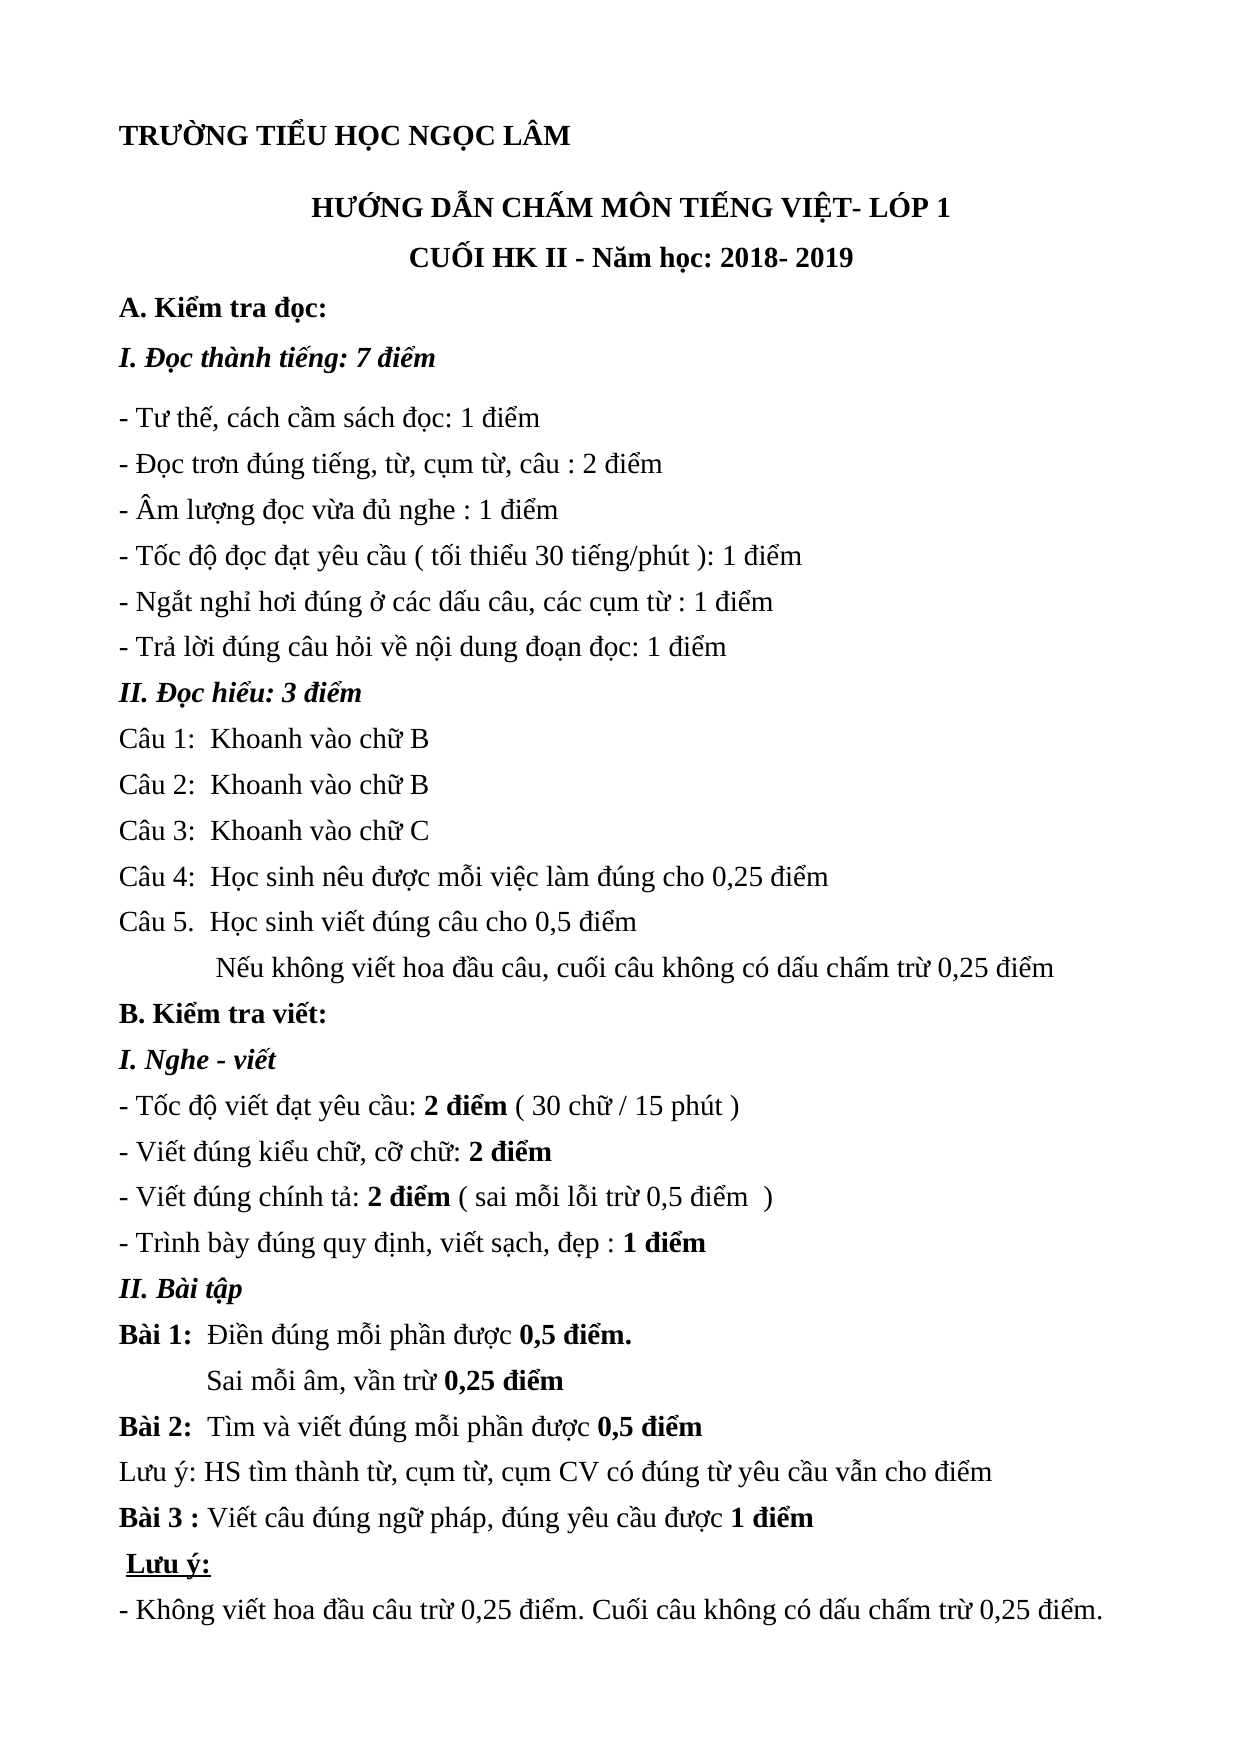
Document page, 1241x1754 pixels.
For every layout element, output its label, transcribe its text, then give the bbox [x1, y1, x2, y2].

text II. Bài tập [118, 1262, 1144, 1308]
text B. Kiểm tra viết: [118, 987, 1144, 1033]
text - Tốc độ đọc đạt yêu cầu ( tối thiểu 30 tiếng/phút ): 1 điểm [118, 528, 1144, 574]
text Câu 3: Khoanh vào chữ C [118, 803, 1144, 849]
text HƯỚNG DẪN CHẤM MÔN TIẾNG VIỆT- LÓP 1 [118, 190, 1144, 223]
text Bài 1: Điền đúng mỗi phần được 0,5 điểm. [118, 1308, 1144, 1353]
text CUỐI HK II - Năm học: 2018- 2019 [118, 240, 1144, 273]
text Lưu ý: HS tìm thành từ, cụm từ, cụm CV có đúng từ yêu cầu vẫn cho điểm [118, 1445, 1144, 1491]
text Sai mỗi âm, vần trừ 0,25 điểm [118, 1353, 1144, 1399]
text - Viết đúng chính tả: 2 điểm ( sai mỗi lỗi trừ 0,5 điểm ) [118, 1170, 1144, 1216]
text Câu 2: Khoanh vào chữ B [118, 758, 1144, 803]
text Câu 4: Học sinh nêu được mỗi việc làm đúng cho 0,25 điểm [118, 849, 1144, 895]
text Bài 3 : Viết câu đúng ngữ pháp, đúng yêu cầu được 1 điểm [118, 1491, 1144, 1537]
text - Đọc trơn đúng tiếng, từ, cụm từ, câu : 2 điểm [118, 437, 1144, 483]
text I. Nghe - viết [118, 1033, 1144, 1078]
text - Ngắt nghỉ hơi đúng ở các dấu câu, các cụm từ : 1 điểm [118, 574, 1144, 620]
text Nếu không viết hoa đầu câu, cuối câu không có dấu chấm trừ 0,25 điểm [118, 941, 1144, 987]
text - Âm lượng đọc vừa đủ nghe : 1 điểm [118, 483, 1144, 528]
text - Tư thế, cách cầm sách đọc: 1 điểm [118, 391, 1144, 437]
text - Tốc độ viết đạt yêu cầu: 2 điểm ( 30 chữ / 15 phút ) [118, 1078, 1144, 1124]
text - Trả lời đúng câu hỏi về nội dung đoạn đọc: 1 điểm [118, 620, 1144, 666]
text II. Đọc hiểu: 3 điểm [118, 666, 1144, 712]
text TRƯỜNG TIỂU HỌC NGỌC LÂM [118, 118, 1144, 152]
text - Không viết hoa đầu câu trừ 0,25 điểm. Cuối câu không có dấu chấm trừ 0,25 điểm. [118, 1583, 1144, 1628]
text I. Đọc thành tiếng: 7 điểm [118, 341, 1144, 374]
text Bài 2: Tìm và viết đúng mỗi phần được 0,5 điểm [118, 1399, 1144, 1445]
text - Viết đúng kiểu chữ, cỡ chữ: 2 điểm [118, 1124, 1144, 1170]
text A. Kiểm tra đọc: [118, 290, 1144, 324]
text Câu 1: Khoanh vào chữ B [118, 712, 1144, 758]
text Câu 5. Học sinh viết đúng câu cho 0,5 điểm [118, 895, 1144, 941]
text Lưu ý: [118, 1537, 1144, 1583]
text - Trình bày đúng quy định, viết sạch, đẹp : 1 điểm [118, 1216, 1144, 1262]
